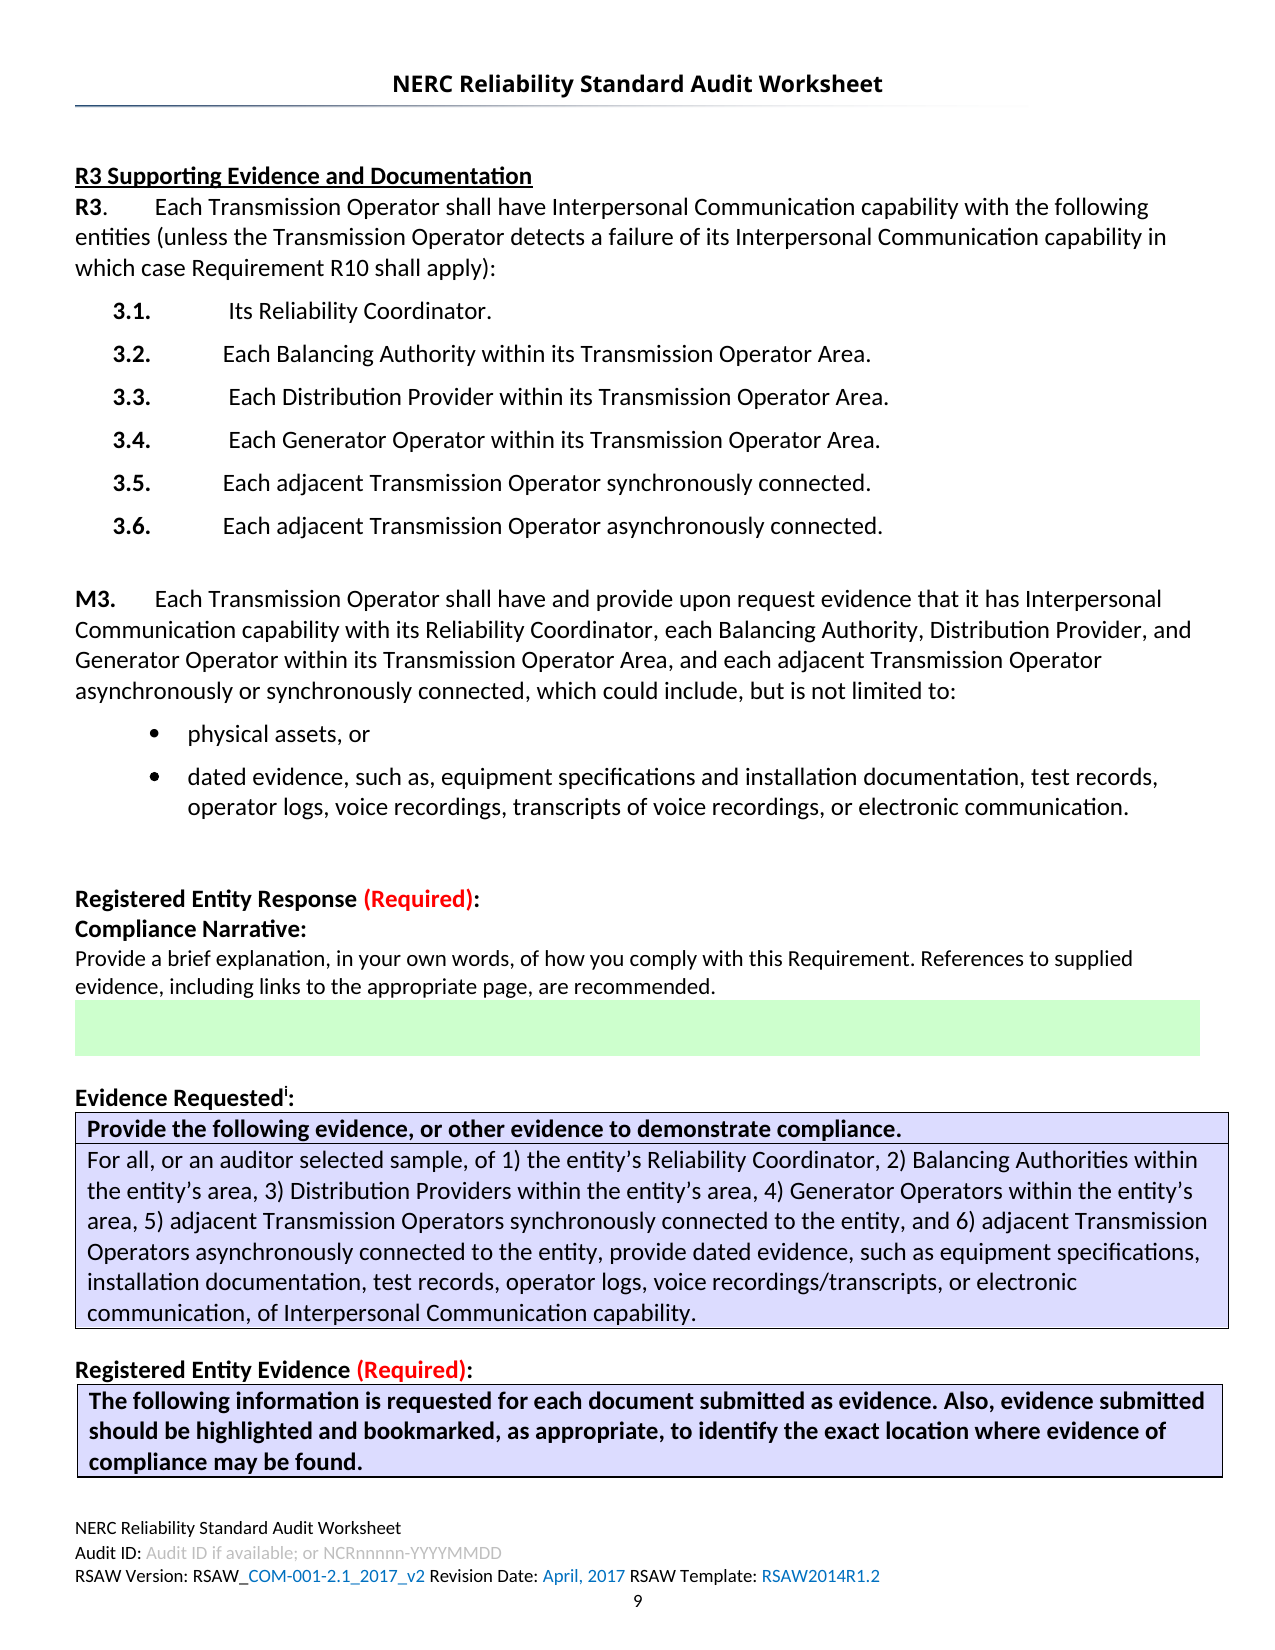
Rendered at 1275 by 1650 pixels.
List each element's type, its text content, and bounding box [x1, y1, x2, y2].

text 3.2. Each Balancing Authority within its Transmission Operator Area. [112, 338, 1200, 368]
text 3.3. Each Distribution Provider within its Transmission Operator Area. [112, 381, 1200, 411]
text Registered Entity Evidence (Required): [75, 1356, 1200, 1384]
list dated evidence, such as, equipment specifications and installation documentation, test records, operator logs, voice recordings, transcripts of voice recordings, or electronic communication. [150, 761, 1200, 822]
text R3. Each Transmission Operator shall have Interpersonal Communication capability with the following entities (unless the Transmission Operator detects a failure of its Interpersonal Communication capability in which case Requirement R10 shall apply): [75, 191, 1200, 282]
table_header The following information is requested for each document submitted as evidence. Also, evidence submitted should be highlighted and bookmarked, as appropriate, to identify the exact location where evidence of compliance may be found. [78, 1385, 1222, 1476]
text Evidence Requestedi: [75, 1084, 1200, 1112]
text 3.1. Its Reliability Coordinator. [112, 295, 1200, 325]
list physical assets, or [150, 718, 1200, 748]
text Registered Entity Response (Required): [75, 883, 1200, 914]
text 3.5. Each adjacent Transmission Operator synchronously connected. [112, 467, 1200, 497]
picture [75, 105, 1052, 114]
text M3. Each Transmission Operator shall have and provide upon request evidence that it has Interpersonal Communication capability with its Reliability Coordinator, each Balancing Authority, Distribution Provider, and Generator Operator within its Transmission Operator Area, and each adjacent Transmission Operator asynchronously or synchronously connected, which could include, but is not limited to: [75, 583, 1200, 706]
table_cell For all, or an auditor selected sample, of 1) the entity’s Reliability Coordinator, 2) Balancing Authorities within the entity’s area, 3) Distribution Providers within the entity’s area, 4) Generator Operators within the entity’s area, 5) adjacent Transmission Operators synchronously connected to the entity, and 6) adjacent Transmission Operators asynchronously connected to the entity, provide dated evidence, such as equipment specifications, installation documentation, test records, operator logs, voice recordings/transcripts, or electronic communication, of Interpersonal Communication capability. [76, 1144, 1228, 1327]
text R3 Supporting Evidence and Documentation [75, 160, 1200, 191]
text 3.6. Each adjacent Transmission Operator asynchronously connected. [112, 510, 1200, 540]
text Compliance Narrative: [75, 914, 1200, 944]
text Provide a brief explanation, in your own words, of how you comply with this Requirement. References to supplied evidence, including links to the appropriate page, are recommended. [75, 944, 1200, 1000]
table_header Provide the following evidence, or other evidence to demonstrate compliance. [76, 1113, 1228, 1143]
text 3.4. Each Generator Operator within its Transmission Operator Area. [112, 424, 1200, 454]
